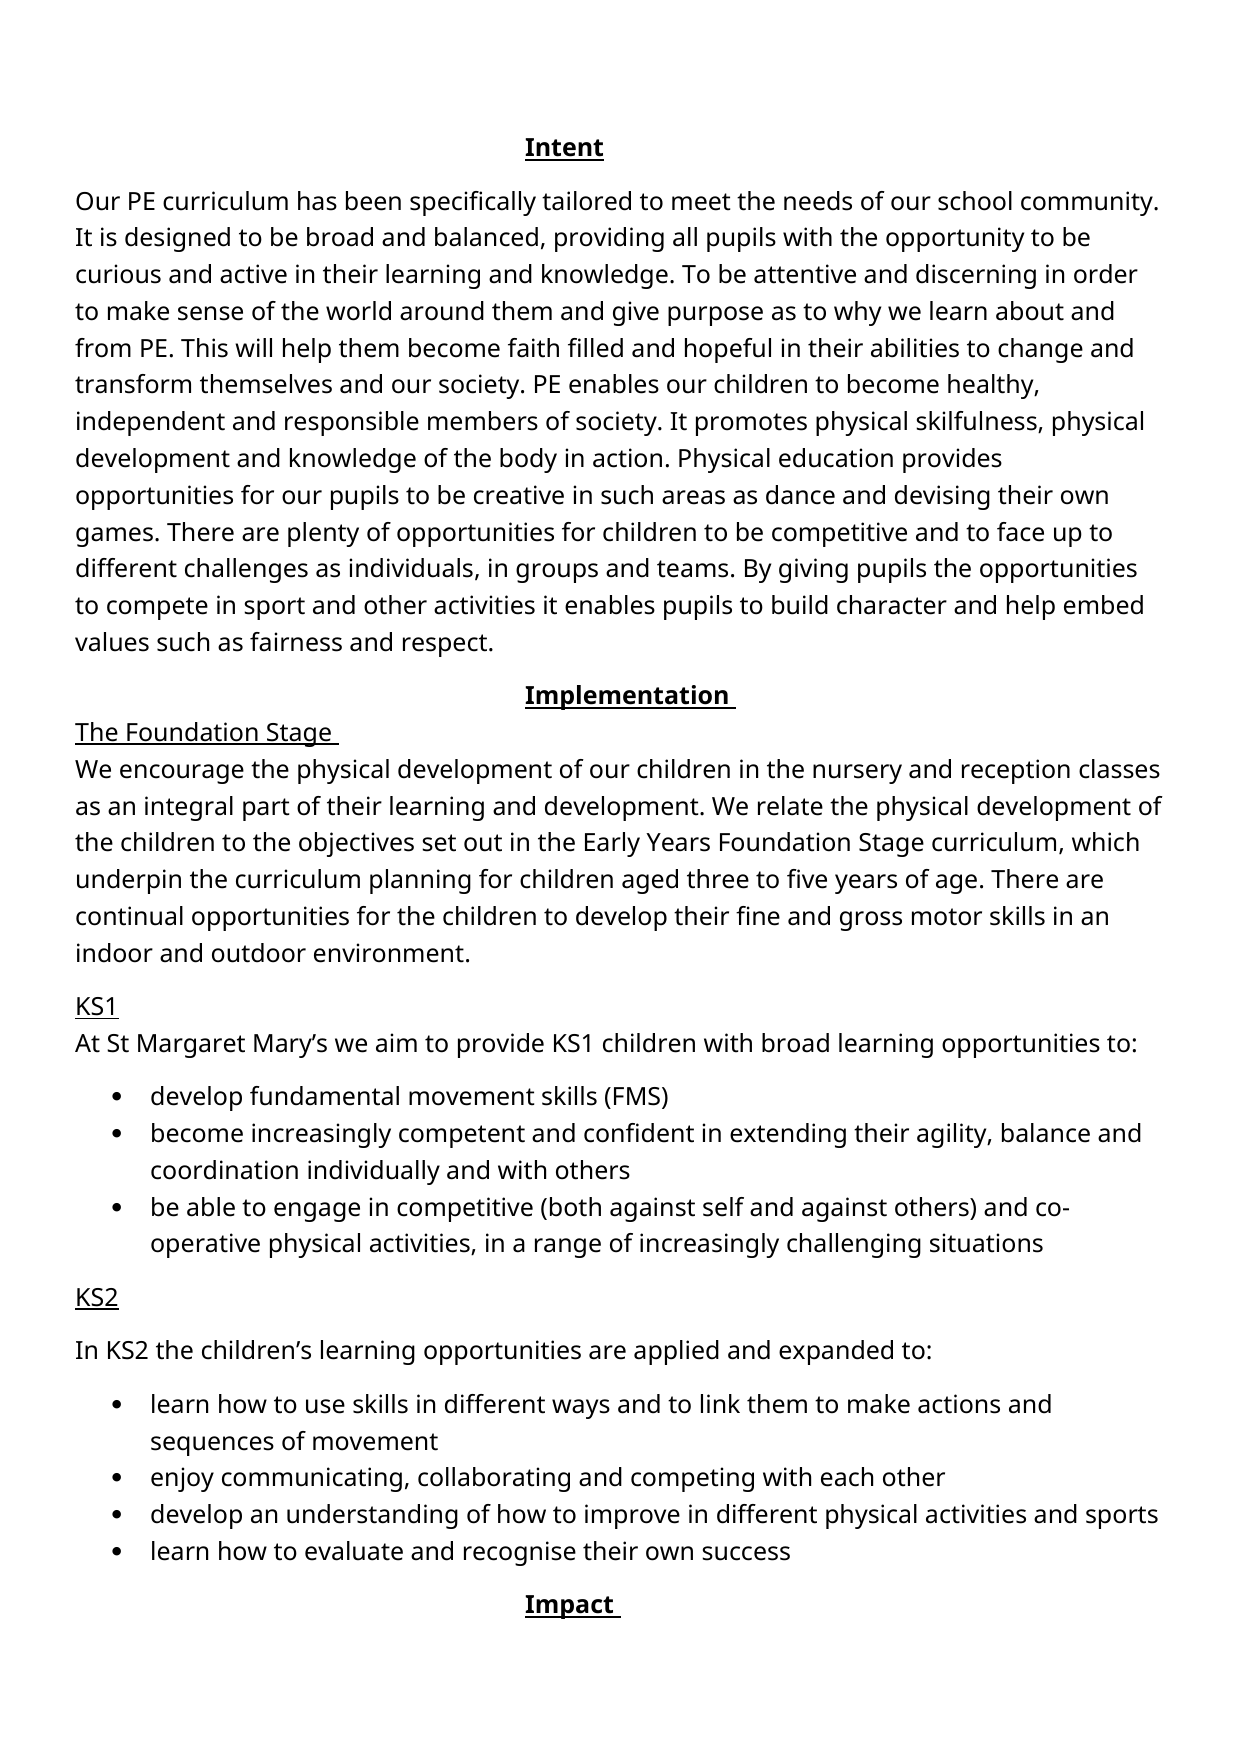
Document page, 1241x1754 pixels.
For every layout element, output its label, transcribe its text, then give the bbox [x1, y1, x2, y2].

list become increasingly competent and confident in extending their agility, balance and coordination individually and with others [112, 1116, 1165, 1187]
list enjoy communicating, collaborating and competing with each other [112, 1460, 1165, 1494]
text KS2 [75, 1279, 1165, 1313]
text Our PE curriculum has been specifically tailored to meet the needs of our school community. It is designed to be broad and balanced, providing all pupils with the opportunity to be curious and active in their learning and knowledge. To be attentive and discerning in order to make sense of the world around them and give purpose as to why we learn about and from PE. This will help them become faith filled and hopeful in their abilities to change and transform themselves and our society. PE enables our children to become healthy, independent and responsible members of society. It promotes physical skilfulness, physical development and knowledge of the body in action. Physical education provides opportunities for our pupils to be creative in such areas as dance and devising their own games. There are plenty of opportunities for children to be competitive and to face up to different challenges as individuals, in groups and teams. By giving pupils the opportunities to compete in sport and other activities it enables pupils to build character and help embed values such as fairness and respect. [75, 183, 1165, 658]
list develop an understanding of how to improve in different physical activities and sports [112, 1497, 1165, 1531]
list learn how to use skills in different ways and to link them to make actions and sequences of movement [112, 1386, 1165, 1457]
text At St Margaret Mary’s we aim to provide KS1 children with broad learning opportunities to: [75, 1026, 1165, 1059]
text Intent [525, 130, 1165, 164]
text The Foundation Stage [75, 715, 1165, 749]
text In KS2 the children’s learning opportunities are applied and expanded to: [75, 1333, 1165, 1367]
text We encourage the physical development of our children in the nursery and reception classes as an integral part of their learning and development. We relate the physical development of the children to the objectives set out in the Early Years Foundation Stage curriculum, which underpin the curriculum planning for children aged three to five years of age. There are continual opportunities for the children to develop their fine and gross motor skills in an indoor and outdoor environment. [75, 751, 1165, 969]
text Implementation [450, 678, 1165, 712]
text Impact [450, 1587, 1165, 1621]
text KS1 [75, 989, 1165, 1023]
list be able to engage in competitive (both against self and against others) and co-operative physical activities, in a range of increasingly challenging situations [112, 1189, 1165, 1260]
list develop fundamental movement skills (FMS) [112, 1079, 1165, 1113]
list learn how to evaluate and recognise their own success [112, 1533, 1165, 1567]
